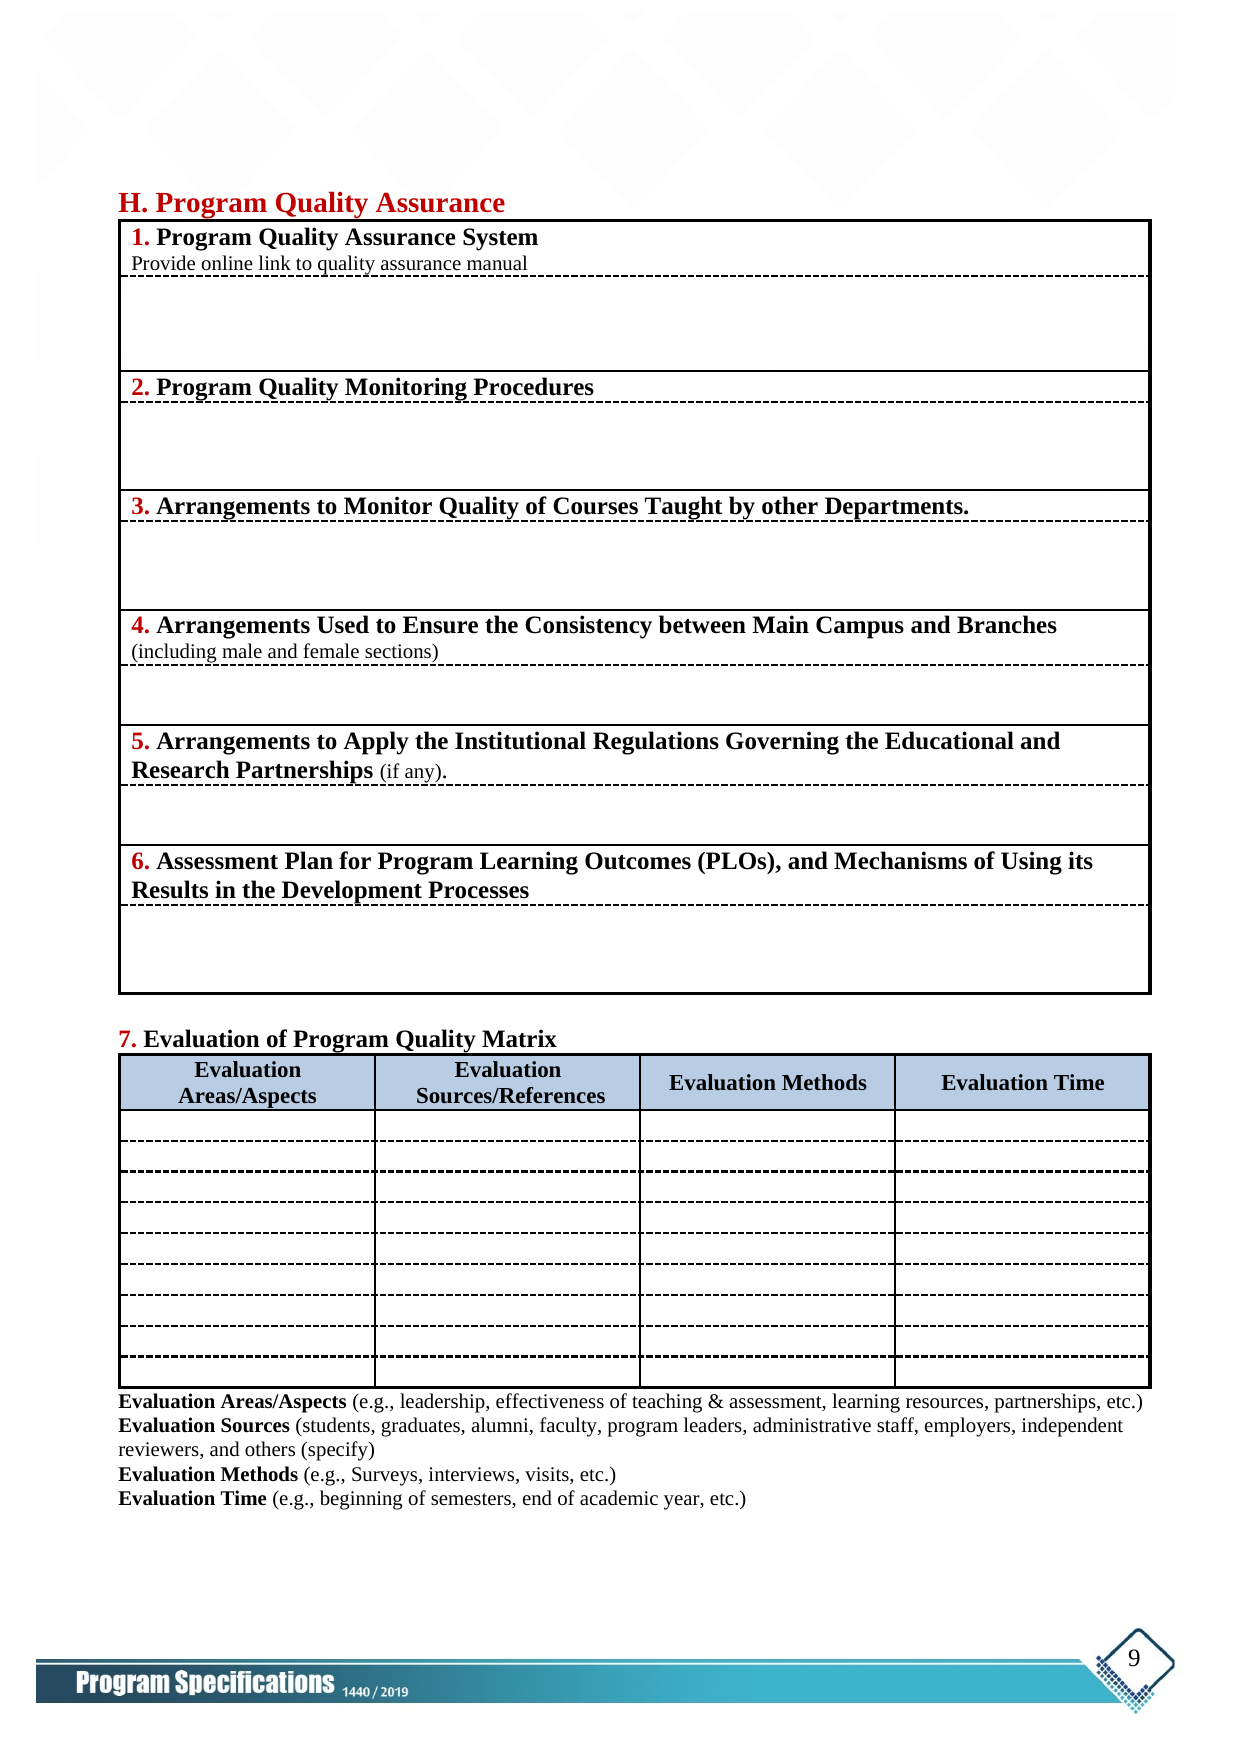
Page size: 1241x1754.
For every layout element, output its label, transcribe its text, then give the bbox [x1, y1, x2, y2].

table_cell [376, 1263, 639, 1294]
subtitle H. Program Quality Assurance [118, 185, 1152, 219]
table_cell [896, 1201, 1148, 1232]
table_cell [896, 1355, 1148, 1386]
table_cell [121, 1170, 374, 1201]
table_cell [121, 401, 1148, 489]
table_cell [121, 1294, 374, 1324]
table_cell [641, 1170, 894, 1201]
table_cell [641, 1232, 894, 1263]
text 7. Evaluation of Program Quality Matrix [118, 1024, 1152, 1053]
table_cell [121, 520, 1148, 608]
table_cell [121, 1111, 374, 1139]
text Evaluation Methods (e.g., Surveys, interviews, visits, etc.) [118, 1461, 1147, 1486]
text Evaluation Time (e.g., beginning of semesters, end of academic year, etc.) [118, 1486, 1147, 1509]
table_cell [376, 1294, 639, 1324]
text Evaluation Areas/Aspects (e.g., leadership, effectiveness of teaching & assessment, learning resources, partnerships, etc.) [118, 1389, 1147, 1413]
table_cell 5. Arrangements to Apply the Institutional Regulations Governing the Educational and Research Partnerships (if any). [121, 726, 1148, 784]
table_cell [121, 275, 1148, 370]
table_cell [896, 1294, 1148, 1324]
table_cell 4. Arrangements Used to Ensure the Consistency between Main Campus and Branches (including male and female sections) [121, 611, 1148, 663]
table_cell [376, 1355, 639, 1386]
table_header 1. Program Quality Assurance System Provide online link to quality assurance manual [121, 222, 1148, 275]
table_header Evaluation Time [896, 1056, 1148, 1109]
table_cell [376, 1201, 639, 1232]
table_header Evaluation Methods [641, 1056, 894, 1109]
table_cell [376, 1140, 639, 1170]
table_cell [641, 1263, 894, 1294]
table_cell [121, 1140, 374, 1170]
table_cell [896, 1140, 1148, 1170]
table_cell [121, 664, 1148, 724]
table_cell [121, 1263, 374, 1294]
table_cell [121, 1232, 374, 1263]
table_cell [376, 1170, 639, 1201]
table_cell 2. Program Quality Monitoring Procedures [121, 372, 1148, 401]
table_cell [896, 1170, 1148, 1201]
table_cell 6. Assessment Plan for Program Learning Outcomes (PLOs), and Mechanisms of Using its Results in the Development Processes [121, 846, 1148, 904]
table_header Evaluation Areas/Aspects [121, 1056, 374, 1109]
table_header Evaluation Sources/References [376, 1056, 639, 1109]
text Evaluation Sources (students, graduates, alumni, faculty, program leaders, administrative staff, employers, independent reviewers, and others (specify) [118, 1413, 1147, 1461]
table_cell [896, 1232, 1148, 1263]
table_cell 3. Arrangements to Monitor Quality of Courses Taught by other Departments. [121, 491, 1148, 520]
table_cell [376, 1325, 639, 1355]
table_cell [641, 1201, 894, 1232]
table_cell [376, 1232, 639, 1263]
table_cell [641, 1294, 894, 1324]
picture [36, 12, 1177, 1714]
table_cell [121, 1201, 374, 1232]
table_cell [641, 1355, 894, 1386]
table_cell [121, 784, 1148, 844]
table_cell [641, 1325, 894, 1355]
table_cell [121, 904, 1148, 992]
table_cell [641, 1111, 894, 1139]
table_cell [896, 1263, 1148, 1294]
table_cell [641, 1140, 894, 1170]
table_cell [121, 1355, 374, 1386]
table_cell [121, 1325, 374, 1355]
table_cell [896, 1111, 1148, 1139]
table_cell [376, 1111, 639, 1139]
table_cell [896, 1325, 1148, 1355]
